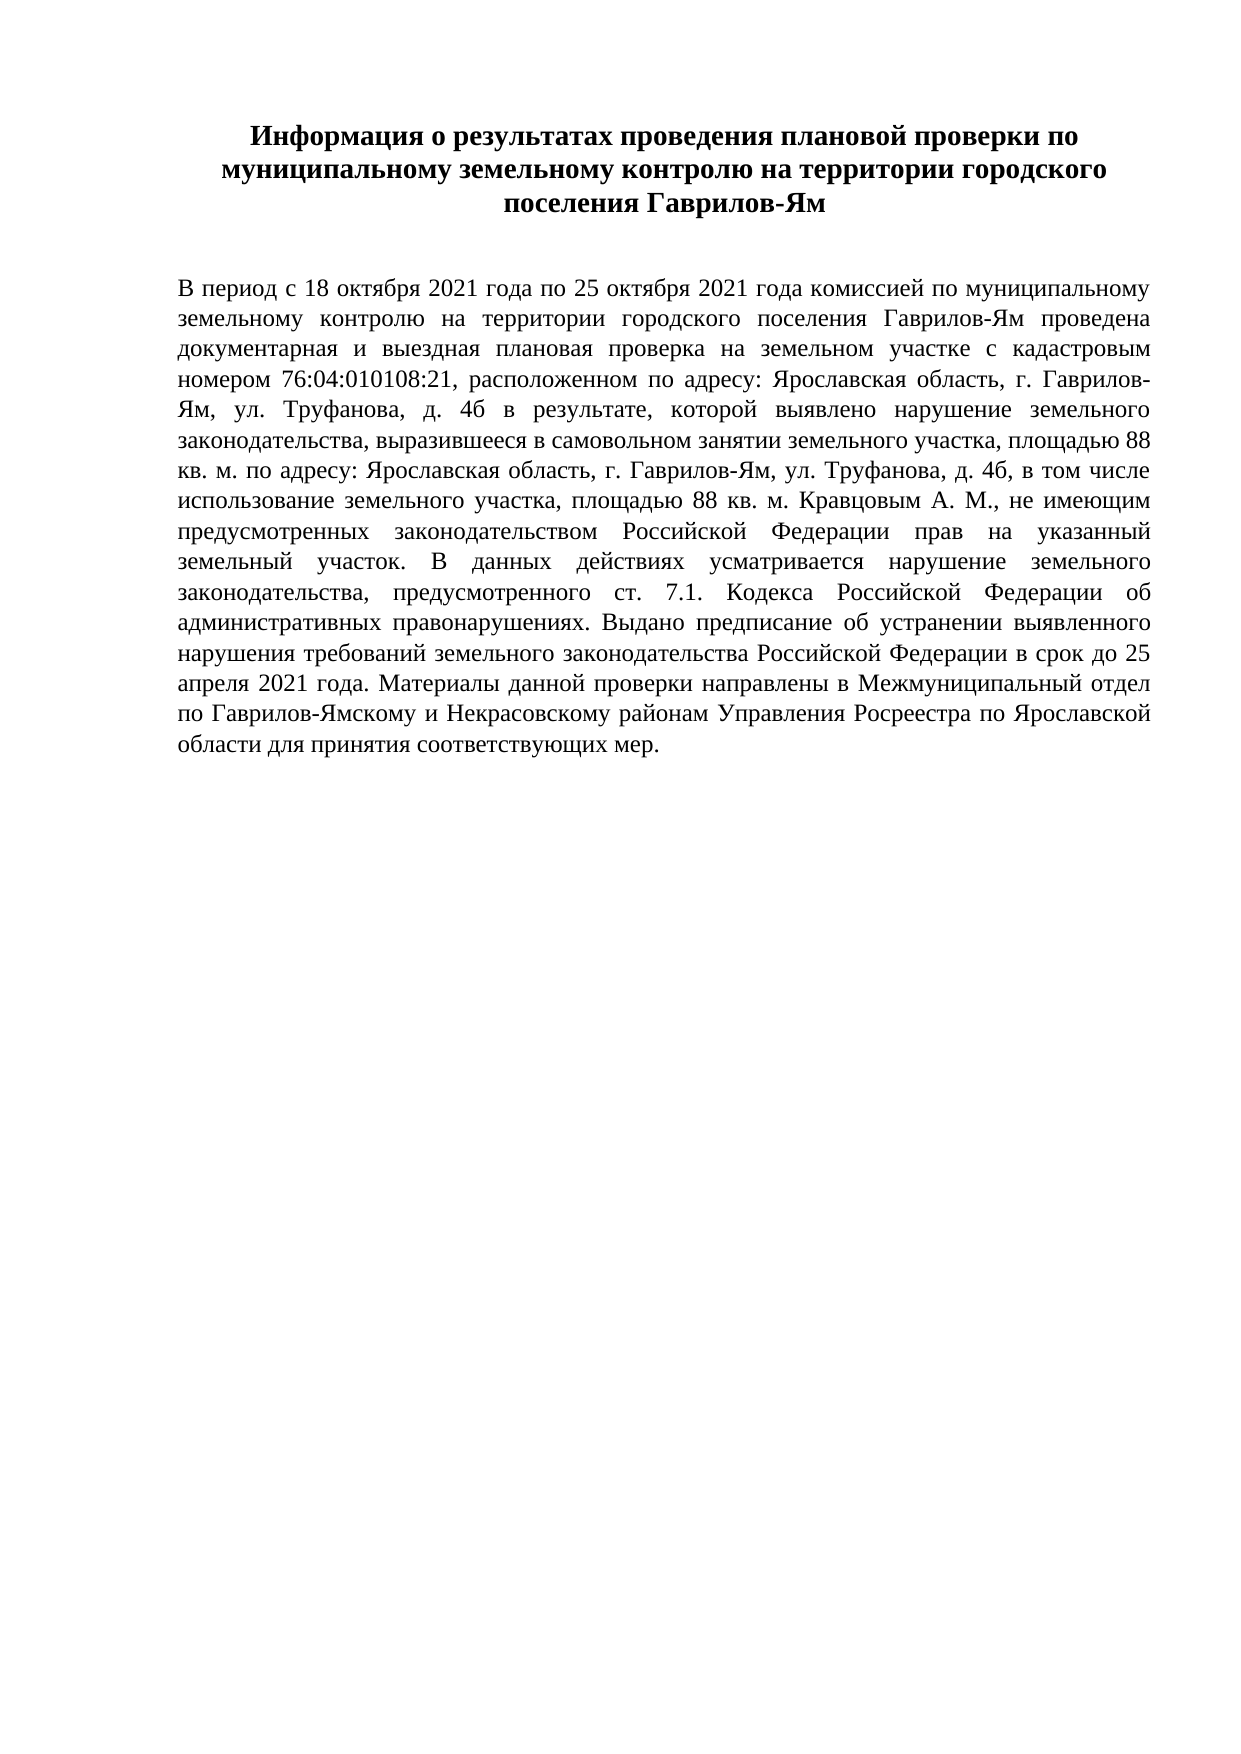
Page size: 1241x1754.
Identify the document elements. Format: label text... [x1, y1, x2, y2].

text Информация о результатах проведения плановой проверки по муниципальному земельному контролю на территории городского поселения Гаврилов-Ям [177, 118, 1152, 219]
text В период с 18 октября 2021 года по 25 октября 2021 года комиссией по муниципальному земельному контролю на территории городского поселения Гаврилов-Ям проведена документарная и выездная плановая проверка на земельном участке с кадастровым номером 76:04:010108:21, расположенном по адресу: Ярославская область, г. Гаврилов-Ям, ул. Труфанова, д. 4б в результате, которой выявлено нарушение земельного законодательства, выразившееся в самовольном занятии земельного участка, площадью 88 кв. м. по адресу: Ярославская область, г. Гаврилов-Ям, ул. Труфанова, д. 4б, в том числе использование земельного участка, площадью 88 кв. м. Кравцовым А. М., не имеющим предусмотренных законодательством Российской Федерации прав на указанный земельный участок. В данных действиях усматривается нарушение земельного законодательства, предусмотренного ст. 7.1. Кодекса Российской Федерации об административных правонарушениях. Выдано предписание об устранении выявленного нарушения требований земельного законодательства Российской Федерации в срок до 25 апреля 2021 года. Материалы данной проверки направлены в Межмуниципальный отдел по Гаврилов-Ямскому и Некрасовскому районам Управления Росреестра по Ярославской области для принятия соответствующих мер. [177, 273, 1152, 758]
